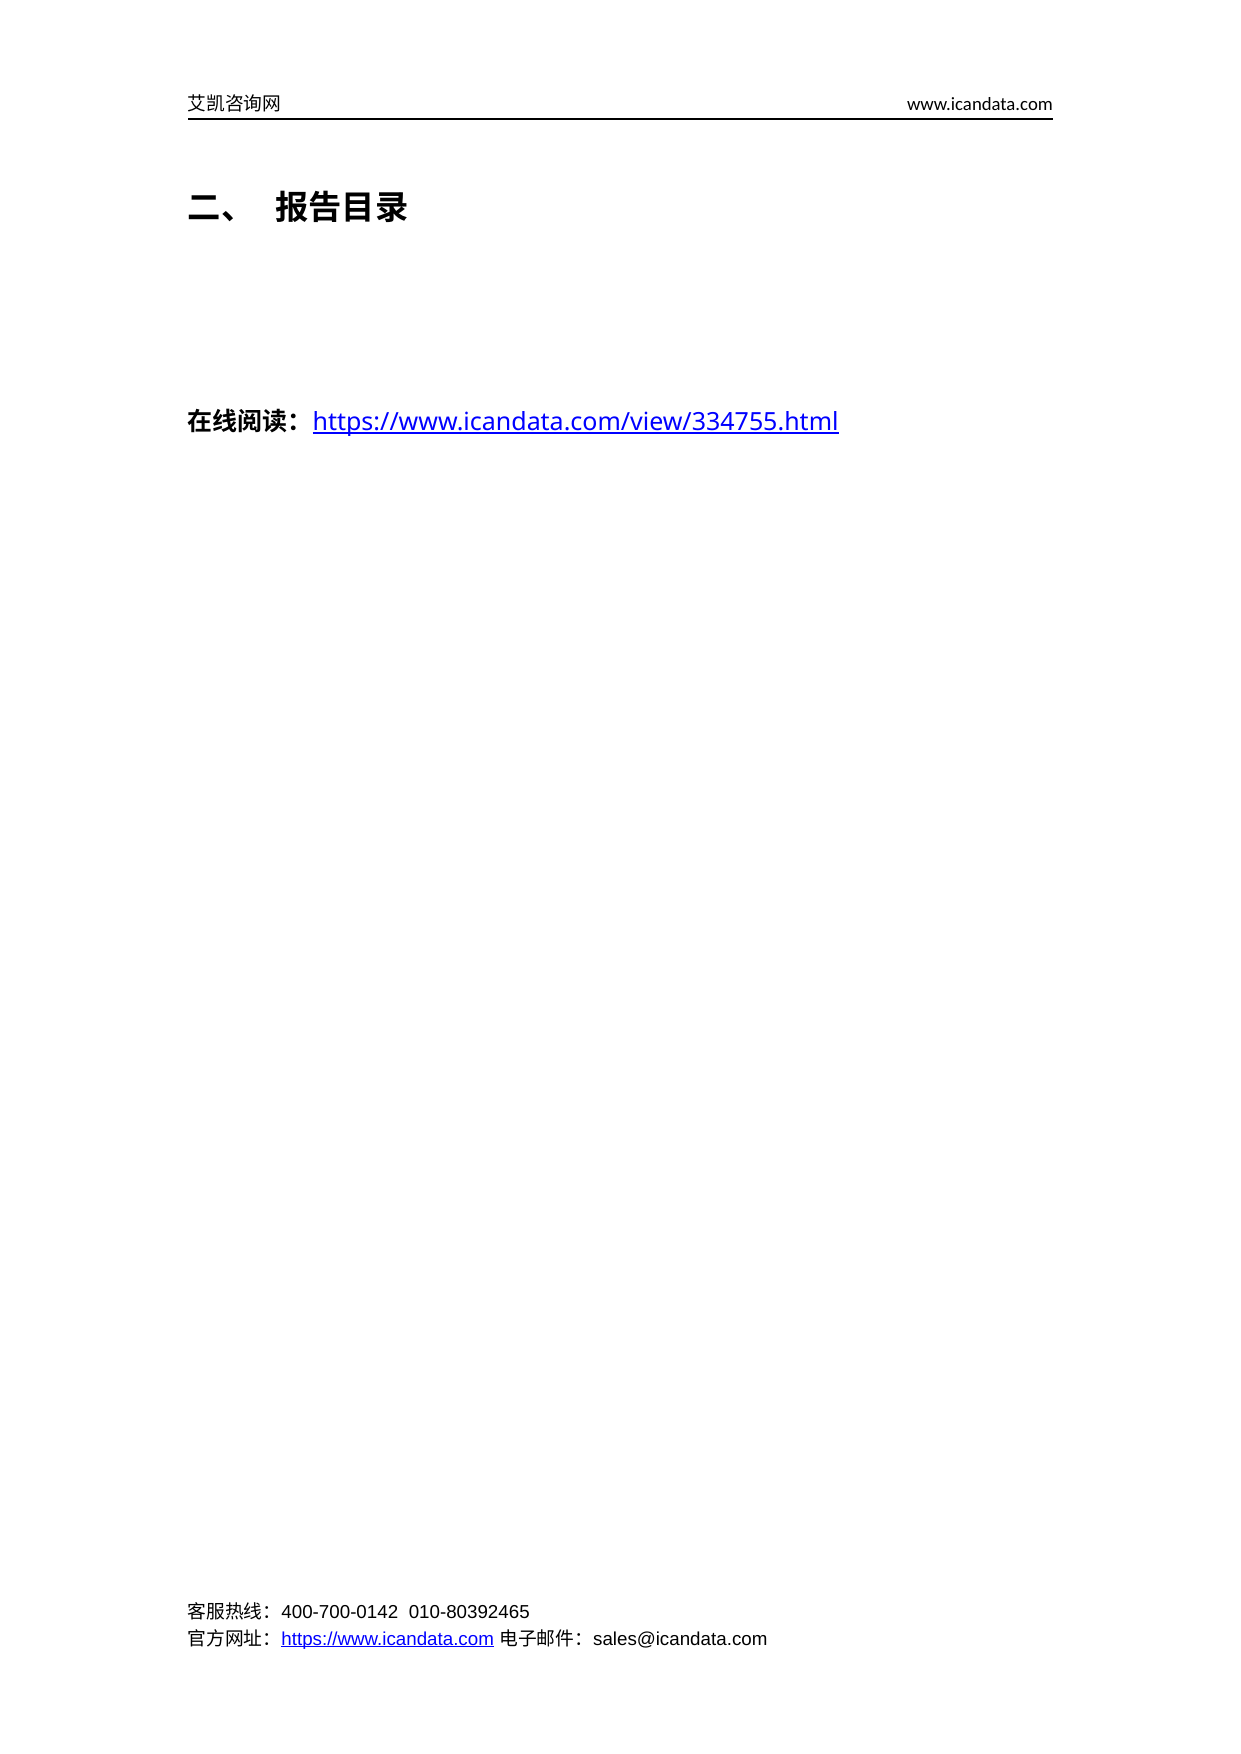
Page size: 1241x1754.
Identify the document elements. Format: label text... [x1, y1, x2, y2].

subtitle 报告目录 [187, 172, 1053, 237]
text 在线阅读：https://www.icandata.com/view/334755.html [187, 387, 1053, 452]
